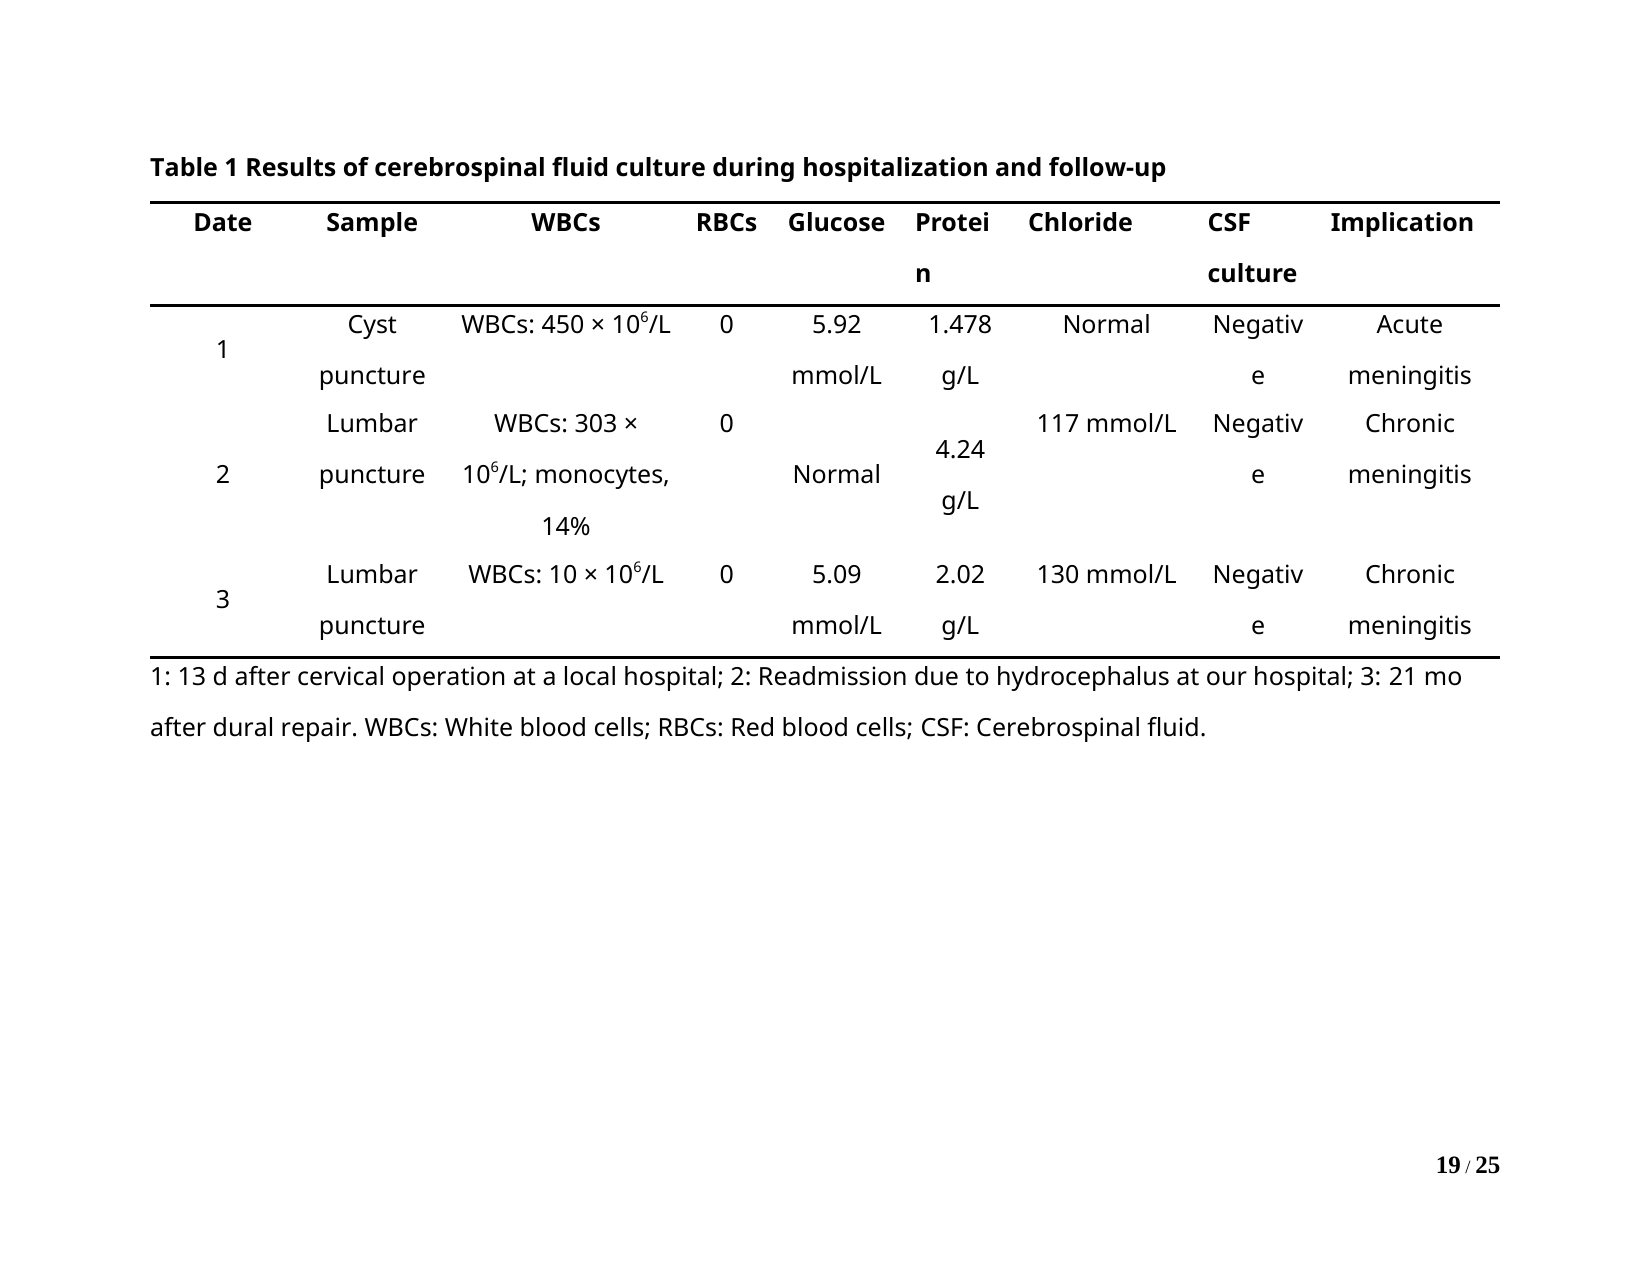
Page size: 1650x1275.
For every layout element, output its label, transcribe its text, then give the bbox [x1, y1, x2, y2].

table_cell WBCs: 450 × 106/L [449, 307, 683, 406]
table_cell Chronic meningitis [1319, 406, 1500, 556]
table_cell 0 [683, 556, 769, 656]
table_cell Acute meningitis [1319, 307, 1500, 406]
table_cell Lumbar puncture [296, 556, 449, 656]
table_cell WBCs: 303 × 106/L; monocytes, 14% [449, 406, 683, 556]
table_cell Cyst puncture [296, 307, 449, 406]
table_cell Negative [1196, 307, 1319, 406]
table_cell 2 [150, 406, 296, 556]
table_cell 130 mmol/L [1017, 556, 1196, 656]
table_cell 2.02 g/L [904, 556, 1017, 656]
table_cell 0 [683, 307, 769, 406]
table_cell Chronic meningitis [1319, 556, 1500, 656]
table_cell 3 [150, 556, 296, 656]
table_cell 5.09 mmol/L [770, 556, 903, 656]
table_header Glucose [770, 204, 903, 303]
table_cell Normal [1017, 307, 1196, 406]
text 1: 13 d after cervical operation at a local hospital; 2: Readmission due to hydrocephalus at our hospital; 3: 21 mo after dural repair. WBCs: White blood cells; RBCs: Red blood cells; CSF: Cerebrospinal fluid. [150, 659, 1500, 744]
table_header Chloride [1017, 204, 1196, 303]
table_cell Lumbar puncture [296, 406, 449, 556]
table_header Sample [296, 204, 449, 303]
table_header CSF culture [1196, 204, 1319, 303]
table_header RBCs [683, 204, 769, 303]
table_cell 0 [683, 406, 769, 556]
table_cell 1.478 g/L [904, 307, 1017, 406]
table_cell 117 mmol/L [1017, 406, 1196, 556]
table_header Protein [904, 204, 1017, 303]
table_cell WBCs: 10 × 106/L [449, 556, 683, 656]
table_cell 1 [150, 307, 296, 406]
table_header Date [150, 204, 296, 303]
table_header Implication [1319, 204, 1500, 303]
text Table 1 Results of cerebrospinal fluid culture during hospitalization and follow-up [150, 150, 1500, 184]
table_cell Negative [1196, 556, 1319, 656]
table_cell 4.24 g/L [904, 406, 1017, 556]
table_cell 5.92 mmol/L [770, 307, 903, 406]
table_header WBCs [449, 204, 683, 303]
table_cell Negative [1196, 406, 1319, 556]
table_cell Normal [770, 406, 903, 556]
